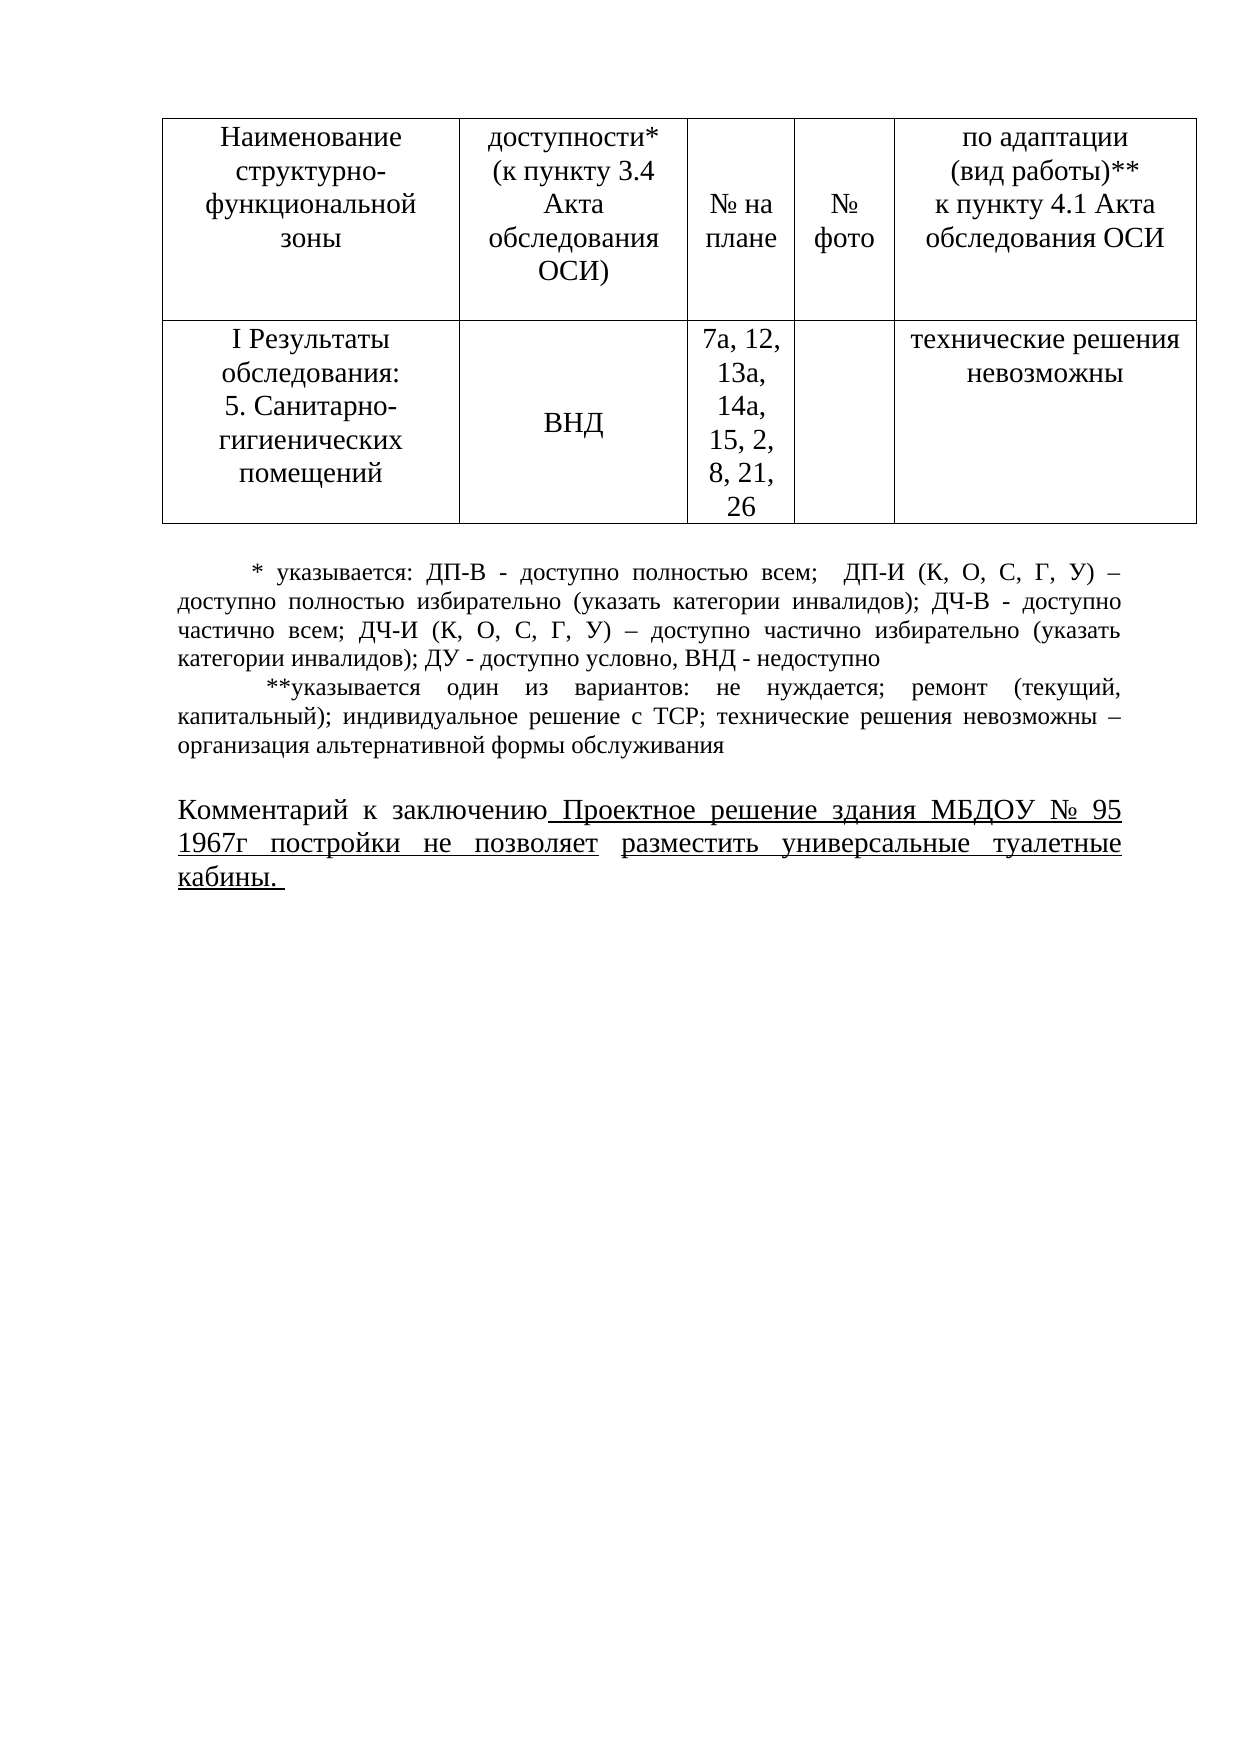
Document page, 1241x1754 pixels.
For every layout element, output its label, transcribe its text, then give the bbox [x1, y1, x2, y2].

text Комментарий к заключению Проектное решение здания МБДОУ № 95 1967г постройки не позволяет разместить универсальные туалетные кабины. Приложение 6 [177, 792, 1122, 893]
table_cell [795, 321, 894, 523]
text * указывается: ДП-В - доступно полностью всем; ДП-И (К, О, С, Г, У) – доступно полностью избирательно (указать категории инвалидов); ДЧ-В - доступно частично всем; ДЧ-И (К, О, С, Г, У) – доступно частично избирательно (указать категории инвалидов); ДУ - доступно условно, ВНД - недоступно [177, 557, 1122, 672]
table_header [163, 119, 459, 320]
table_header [895, 119, 1196, 320]
table_cell № фото [795, 119, 894, 320]
table_cell ВНД [460, 321, 687, 523]
table_cell 7а, 12, 13а, 14а, 15, 2, 8, 21, 26 [688, 321, 794, 523]
table_cell № на плане [688, 119, 794, 320]
table_cell I Результаты обследования: 5. Санитарно-гигиенических помещений [163, 321, 459, 523]
text **указывается один из вариантов: не нуждается; ремонт (текущий, капитальный); индивидуальное решение с ТСР; технические решения невозможны – организация альтернативной формы обслуживания [177, 672, 1122, 758]
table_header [460, 119, 687, 320]
table_cell технические решения невозможны [895, 321, 1196, 523]
